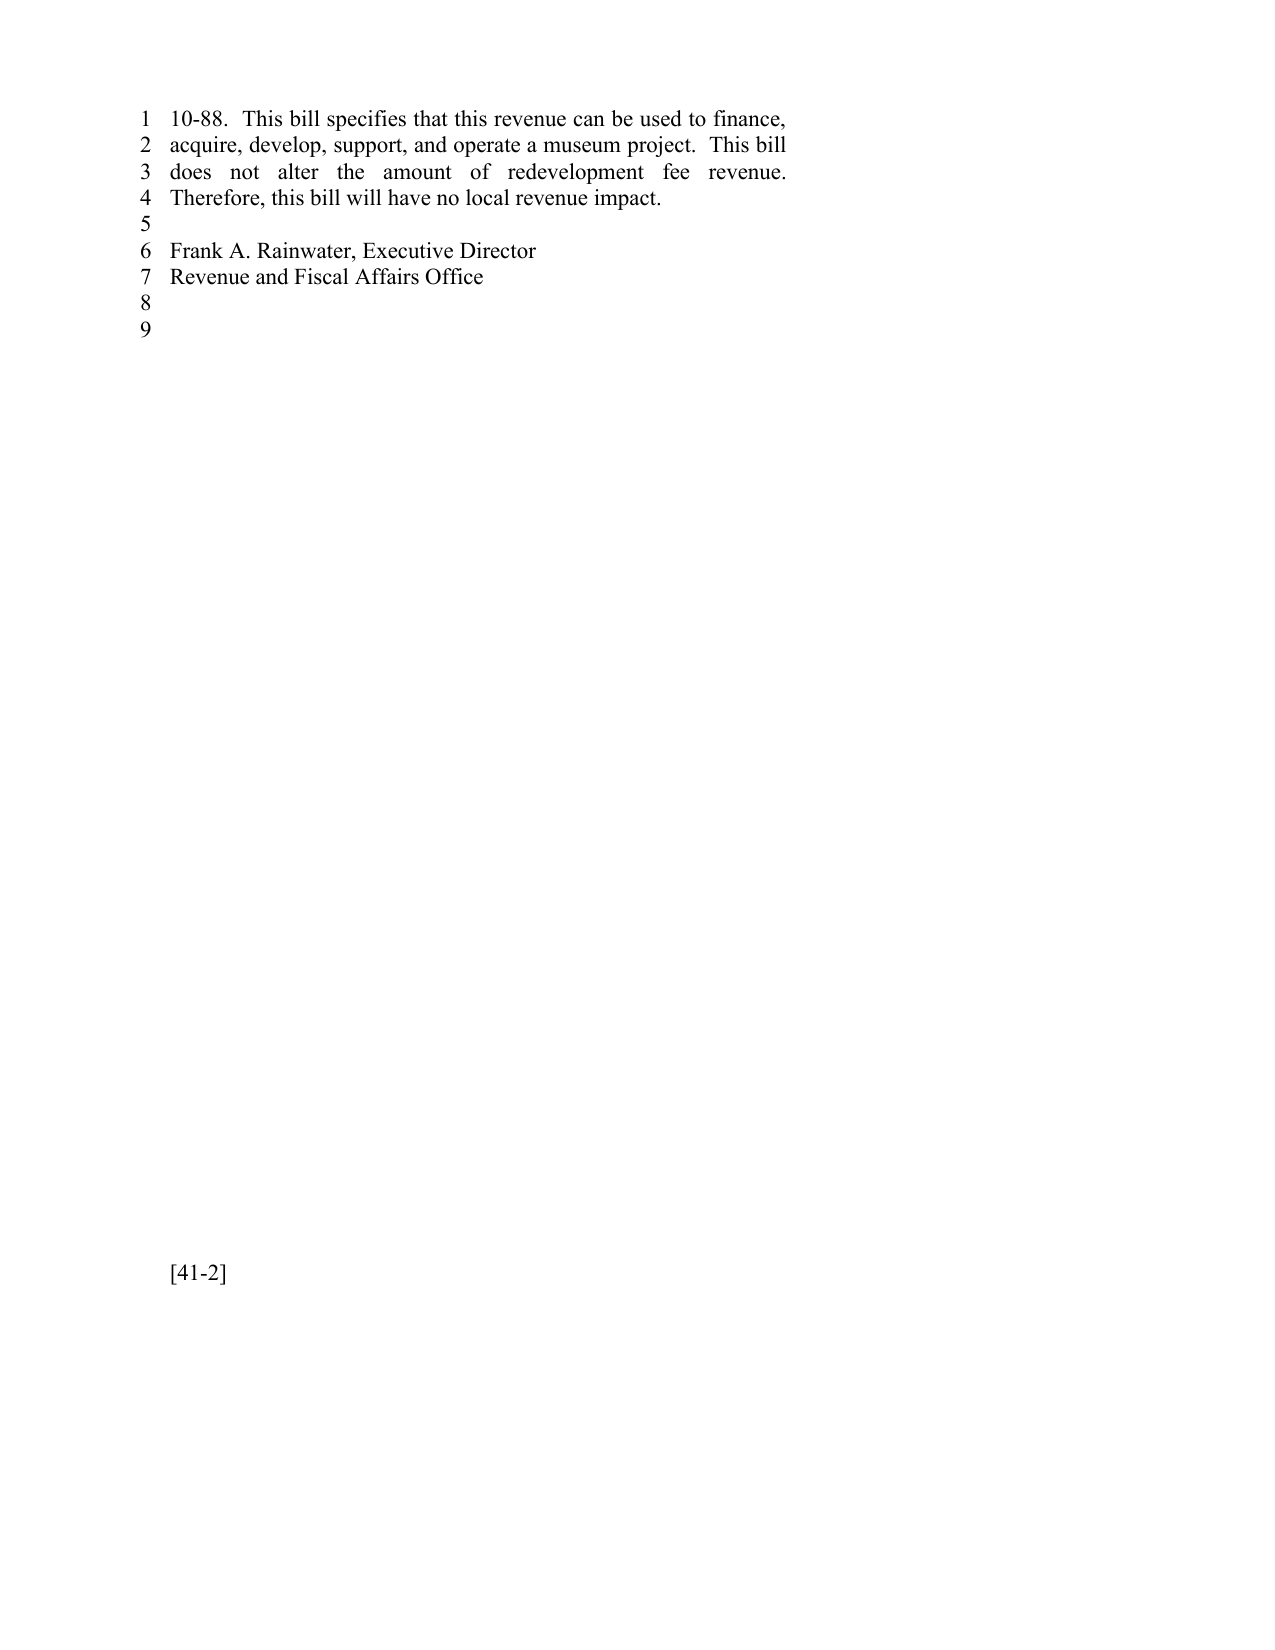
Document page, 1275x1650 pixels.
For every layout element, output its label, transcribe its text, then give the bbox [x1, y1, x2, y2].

text Frank A. Rainwater, Executive Director [169, 237, 787, 263]
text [169, 105, 787, 210]
text Revenue and Fiscal Affairs Office [169, 263, 787, 289]
